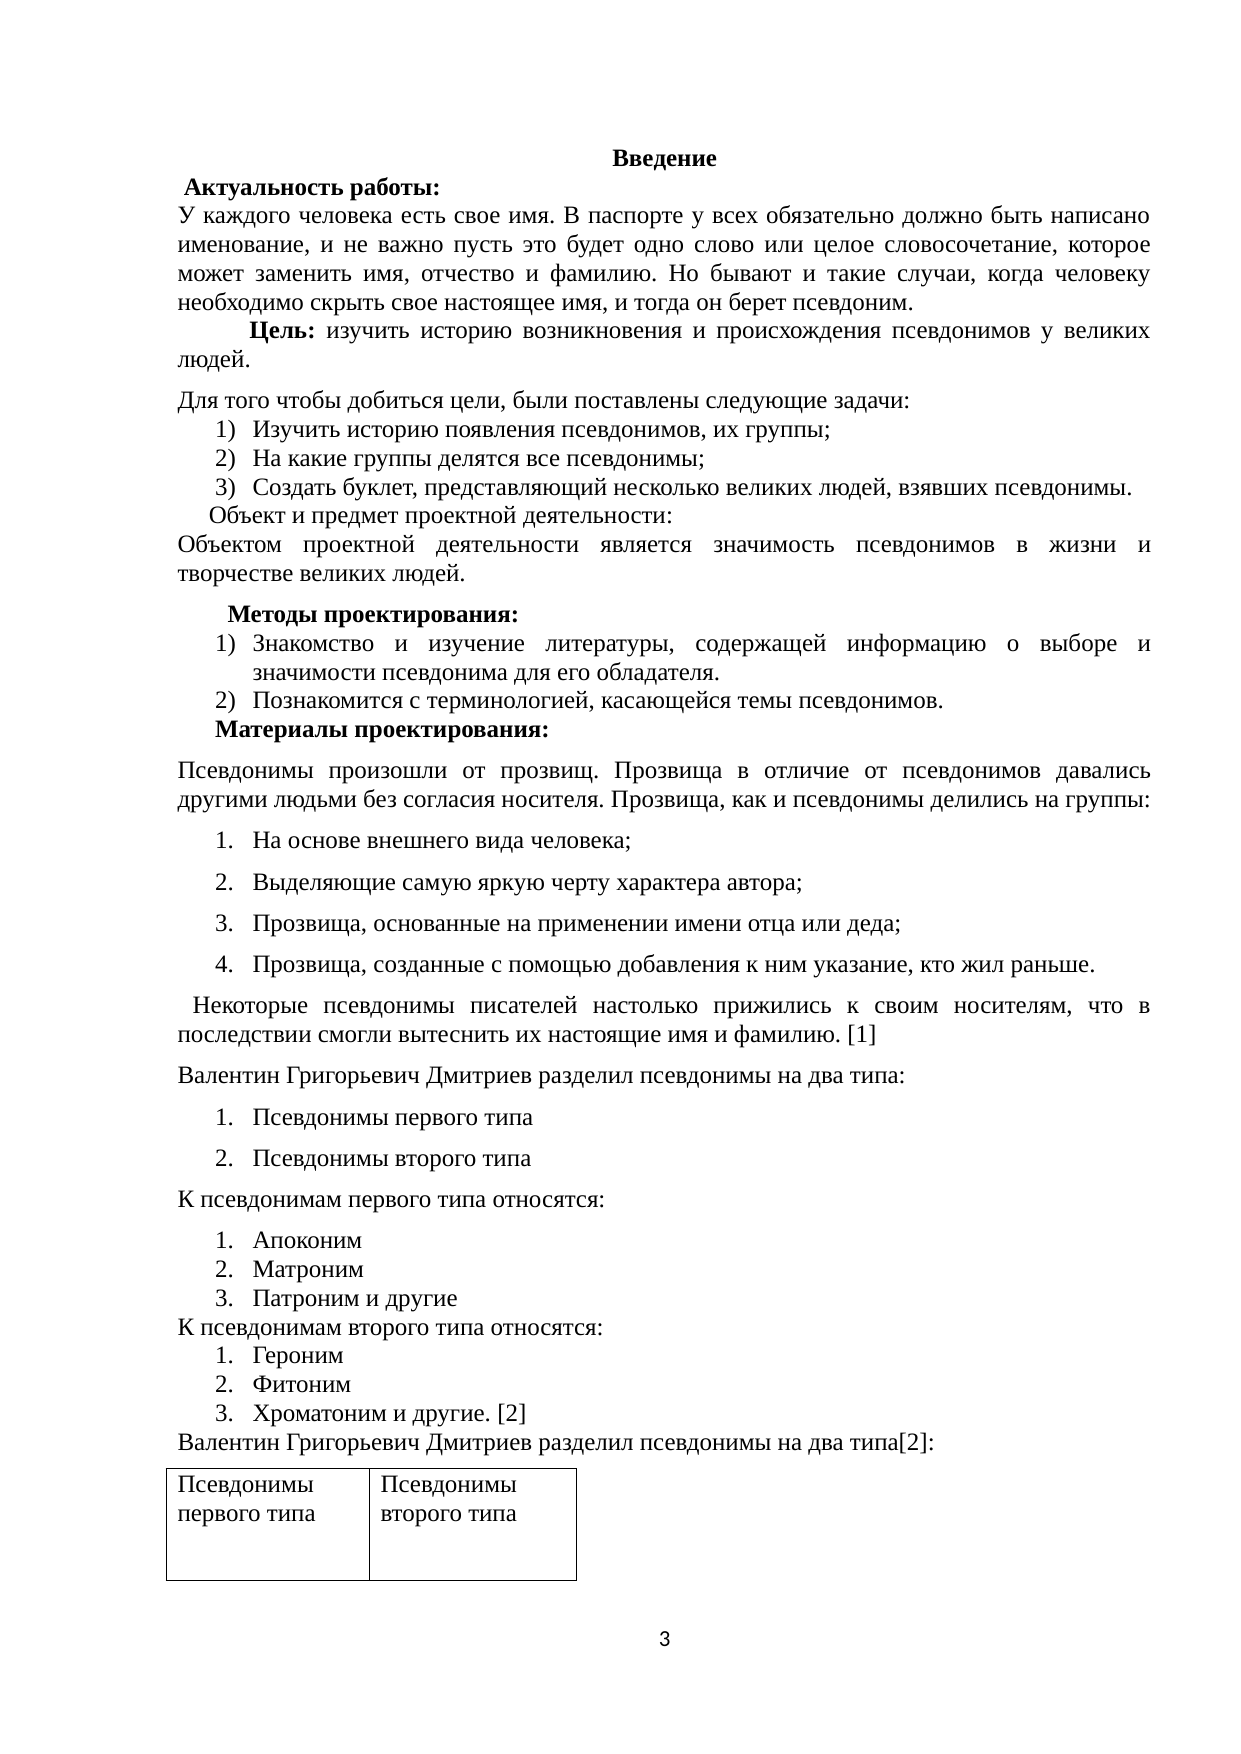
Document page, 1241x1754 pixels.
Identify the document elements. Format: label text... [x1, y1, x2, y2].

list Прозвища, созданные с помощью добавления к ним указание, кто жил раньше. [215, 949, 1152, 978]
list Псевдонимы первого типа [215, 1102, 1152, 1131]
text Методы проектирования: [177, 599, 1152, 628]
subtitle Введение [177, 143, 1152, 172]
list Матроним [215, 1254, 1152, 1283]
list Героним [215, 1341, 1152, 1369]
list Апоконим [215, 1226, 1152, 1254]
text Объект и предмет проектной деятельности: [177, 501, 1152, 529]
list Познакомится с терминологией, касающейся темы псевдонимов. [215, 686, 1152, 714]
list Патроним и другие [215, 1283, 1152, 1312]
text Некоторые псевдонимы писателей настолько прижились к своим носителям, что в последствии смогли вытеснить их настоящие имя и фамилию. [1] [177, 991, 1152, 1048]
list Псевдонимы второго типа [215, 1143, 1152, 1172]
list Знакомство и изучение литературы, содержащей информацию о выборе и значимости псевдонима для его обладателя. [215, 628, 1152, 686]
text Материалы проектирования: [177, 714, 1152, 743]
text Псевдонимы произошли от прозвищ. Прозвища в отличие от псевдонимов давались другими людьми без согласия носителя. Прозвища, как и псевдонимы делились на группы: [177, 756, 1152, 813]
list На какие группы делятся все псевдонимы; [215, 443, 1152, 472]
text Валентин Григорьевич Дмитриев разделил псевдонимы на два типа[2]: [177, 1427, 1152, 1456]
text Объектом проектной деятельности является значимость псевдонимов в жизни и творчестве великих людей. [177, 529, 1152, 587]
text У каждого человека есть свое имя. В паспорте у всех обязательно должно быть написано именование, и не важно пусть это будет одно слово или целое словосочетание, которое может заменить имя, отчество и фамилию. Но бывают и такие случаи, когда человеку необходимо скрыть свое настоящее имя, и тогда он берет псевдоним. [177, 201, 1152, 316]
list Изучить историю появления псевдонимов, их группы; [215, 414, 1152, 443]
text Цель: изучить историю возникновения и происхождения псевдонимов у великих людей. [177, 316, 1152, 373]
text Валентин Григорьевич Дмитриев разделил псевдонимы на два типа: [177, 1061, 1152, 1089]
list Хроматоним и другие. [2] [215, 1398, 1152, 1427]
list Создать буклет, представляющий несколько великих людей, взявших псевдонимы. [215, 472, 1152, 501]
text К псевдонимам первого типа относятся: [177, 1184, 1152, 1213]
list На основе внешнего вида человека; [215, 826, 1152, 854]
table_header Псевдонимы второго типа [370, 1469, 576, 1580]
list Фитоним [215, 1369, 1152, 1398]
text К псевдонимам второго типа относятся: [177, 1312, 1152, 1341]
list Прозвища, основанные на применении имени отца или деда; [215, 908, 1152, 937]
text Для того чтобы добиться цели, были поставлены следующие задачи: [177, 386, 1152, 414]
table_header Псевдонимы первого типа [167, 1469, 369, 1580]
list Выделяющие самую яркую черту характера автора; [215, 867, 1152, 896]
text Актуальность работы: [177, 172, 1152, 201]
